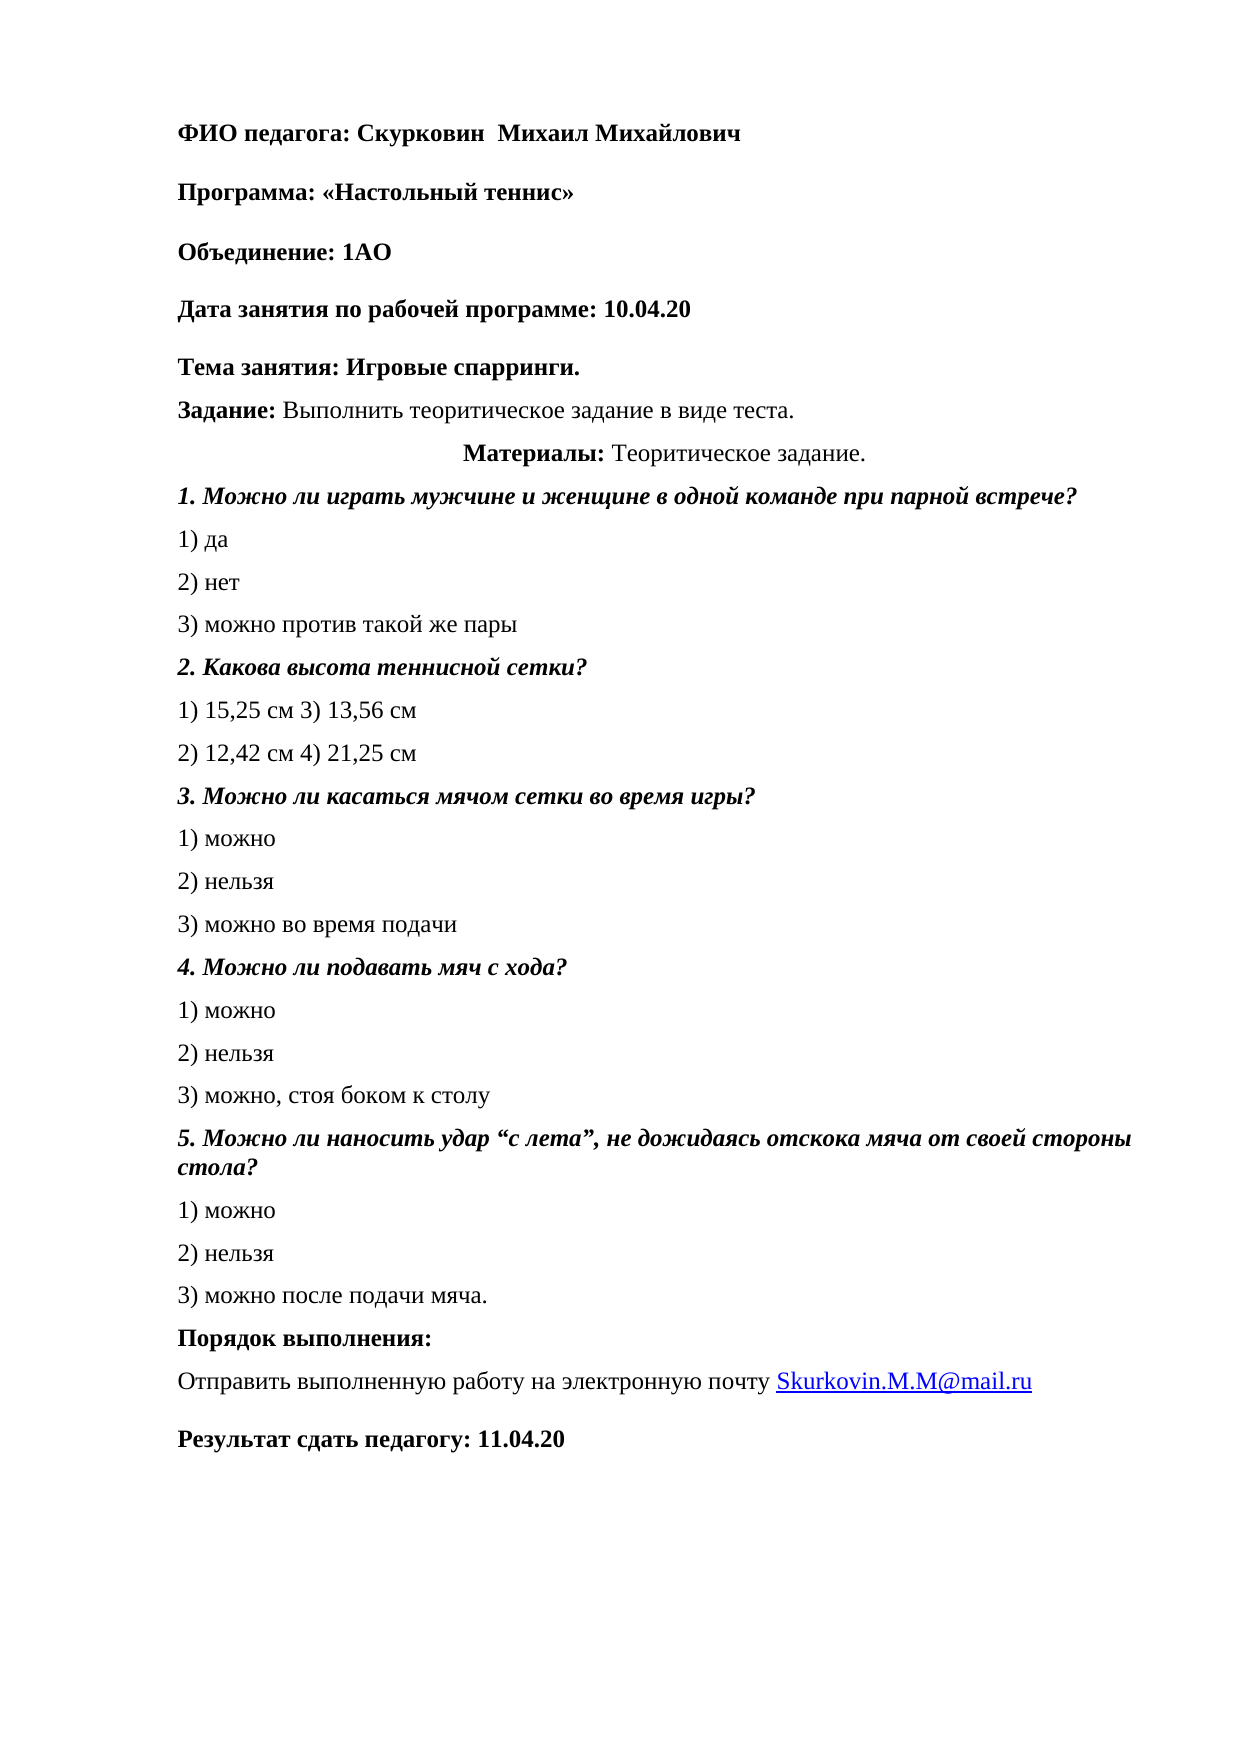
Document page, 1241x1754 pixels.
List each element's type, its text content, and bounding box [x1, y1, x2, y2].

text Задание: Выполнить теоритическое задание в виде теста. [177, 395, 1152, 423]
text Тема занятия: Игровые спарринги. [177, 352, 1152, 380]
text 2) нельзя [177, 1038, 1152, 1066]
text 1) 15,25 см 3) 13,56 см [177, 695, 1152, 724]
text 1) можно [177, 995, 1152, 1023]
text 4. Можно ли подавать мяч с хода? [177, 952, 1152, 981]
text 2. Какова высота теннисной сетки? [177, 652, 1152, 681]
text 3) можно после подачи мяча. [177, 1280, 1152, 1309]
text 1) можно [177, 823, 1152, 852]
text Материалы: Теоритическое задание. [177, 438, 1152, 467]
text 3) можно во время подачи [177, 909, 1152, 938]
text 5. Можно ли наносить удар “с лета”, не дожидаясь отскока мяча от своей стороны стола? [177, 1123, 1152, 1181]
text 1. Можно ли играть мужчине и женщине в одной команде при парной встрече? [177, 481, 1152, 510]
text 2) нельзя [177, 866, 1152, 895]
text 2) нет [177, 567, 1152, 595]
text 3. Можно ли касаться мячом сетки во время игры? [177, 781, 1152, 809]
text Отправить выполненную работу на электронную почту Skurkovin.M.M@mail.ru [177, 1366, 1152, 1395]
text 3) можно, стоя боком к столу [177, 1080, 1152, 1109]
text ФИО педагога: Скурковин Михаил Михайлович [177, 118, 1152, 147]
text Порядок выполнения: [177, 1323, 1152, 1352]
text Дата занятия по рабочей программе: 10.04.20 [177, 294, 1152, 323]
text 2) нельзя [177, 1238, 1152, 1266]
text 1) да [177, 524, 1152, 553]
text 3) можно против такой же пары [177, 609, 1152, 638]
text 2) 12,42 см 4) 21,25 см [177, 738, 1152, 767]
text Результат сдать педагогу: 11.04.20 [177, 1424, 1152, 1453]
text 1) можно [177, 1195, 1152, 1223]
text Программа: «Настольный теннис» [177, 147, 1152, 206]
text Объединение: 1АО [177, 237, 1152, 265]
